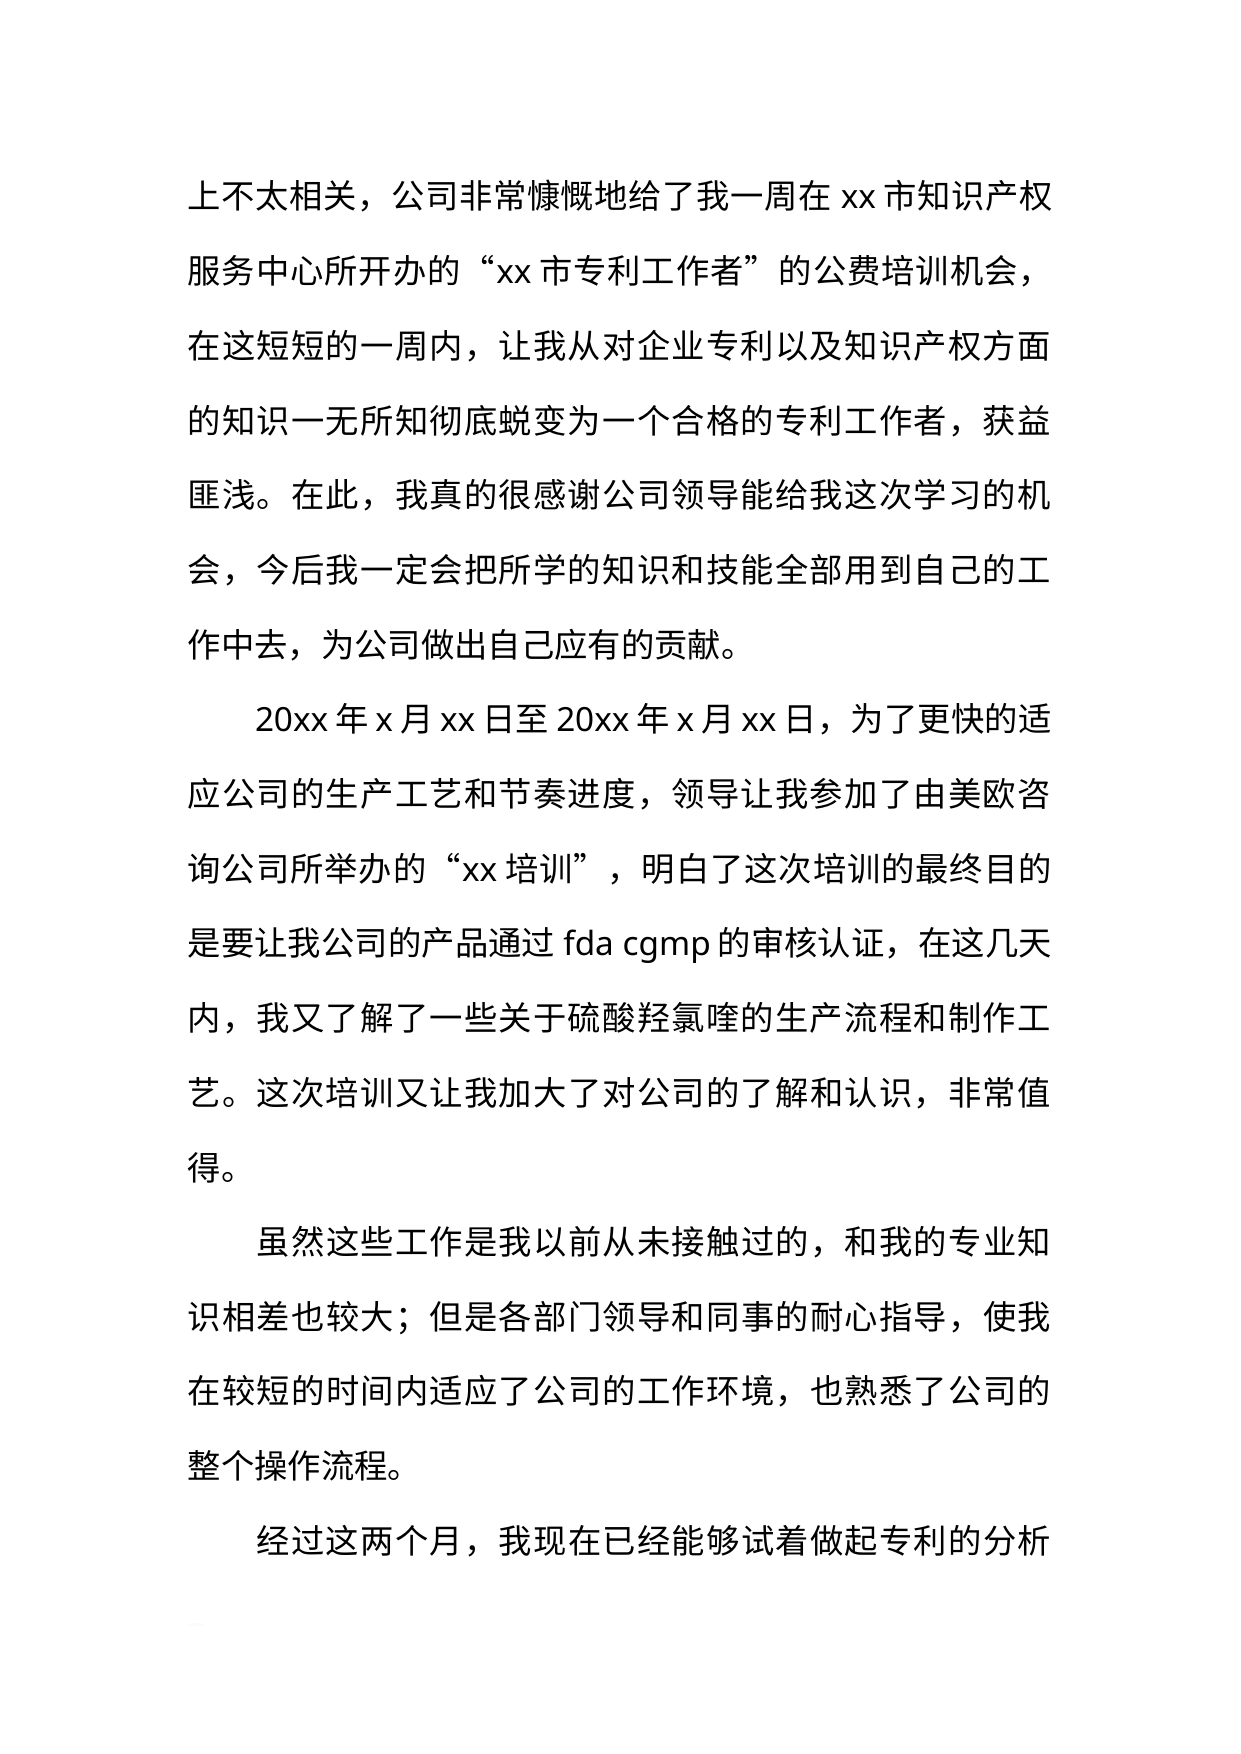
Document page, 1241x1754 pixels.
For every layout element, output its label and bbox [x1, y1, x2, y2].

text [187, 162, 1053, 1571]
